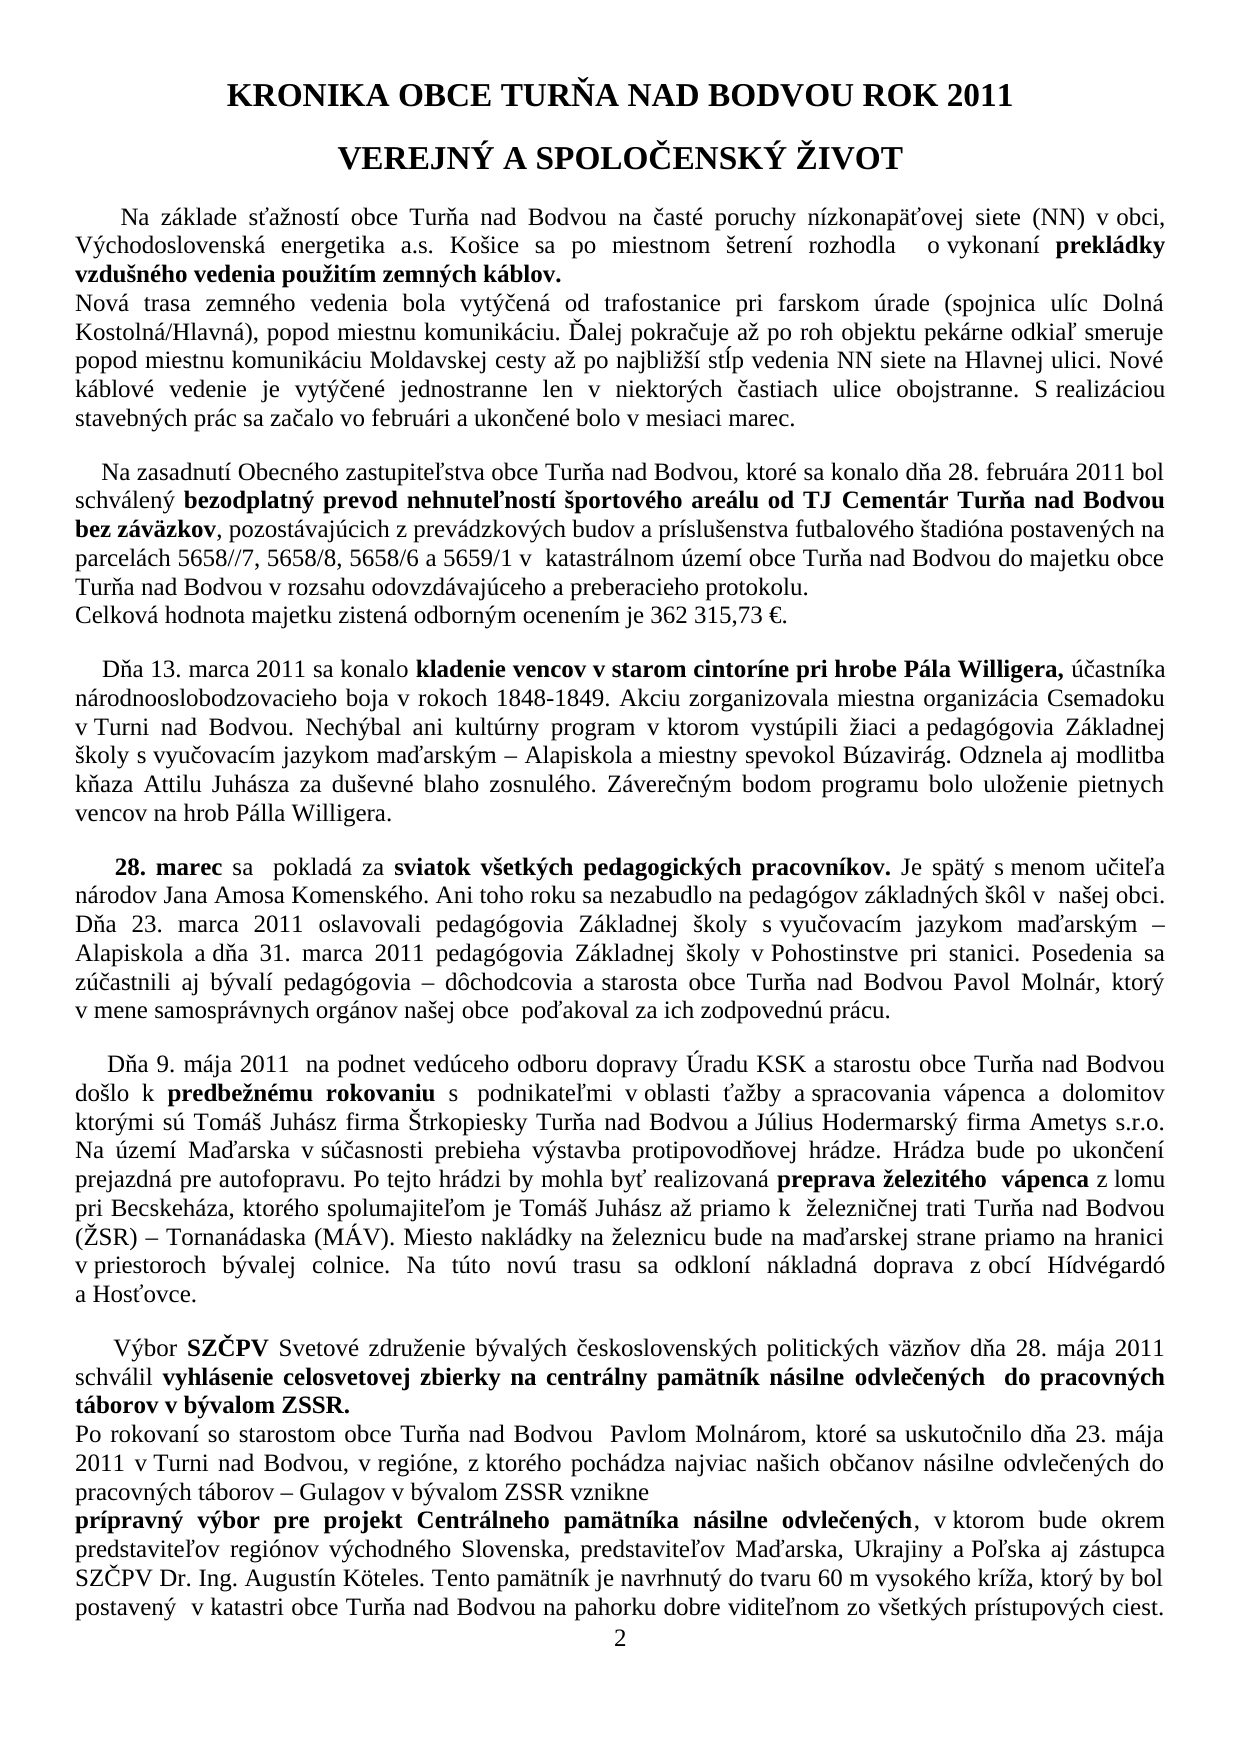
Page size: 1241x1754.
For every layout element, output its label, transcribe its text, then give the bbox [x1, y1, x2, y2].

text Na zasadnutí Obecného zastupiteľstva obce Turňa nad Bodvou, ktoré sa konalo dňa 28. februára 2011 bol schválený bezodplatný prevod nehnuteľností športového areálu od TJ Cementár Turňa nad Bodvou bez záväzkov, pozostávajúcich z prevádzkových budov a príslušenstva futbalového štadióna postavených na parcelách 5658//7, 5658/8, 5658/6 a 5659/1 v katastrálnom území obce Turňa nad Bodvou do majetku obce Turňa nad Bodvou v rozsahu odovzdávajúceho a preberacieho protokolu. [75, 457, 1165, 600]
text Nová trasa zemného vedenia bola vytýčená od trafostanice pri farskom úrade (spojnica ulíc Dolná Kostolná/Hlavná), popod miestnu komunikáciu. Ďalej pokračuje až po roh objektu pekárne odkiaľ smeruje popod miestnu komunikáciu Moldavskej cesty až po najbližší stĺp vedenia NN siete na Hlavnej ulici. Nové káblové vedenie je vytýčené jednostranne len v niektorých častiach ulice obojstranne. S realizáciou stavebných prác sa začalo vo februári a ukončené bolo v mesiaci marec. [75, 288, 1165, 432]
text Na základe sťažností obce Turňa nad Bodvou na časté poruchy nízkonapäťovej siete (NN) v obci, Východoslovenská energetika a.s. Košice sa po miestnom šetrení rozhodla o vykonaní prekládky vzdušného vedenia použitím zemných káblov. [75, 202, 1165, 288]
text Dňa 13. marca 2011 sa konalo kladenie vencov v starom cintoríne pri hrobe Pála Willigera, účastníka národnooslobodzovacieho boja v rokoch 1848-1849. Akciu zorganizovala miestna organizácia Csemadoku v Turni nad Bodvou. Nechýbal ani kultúrny program v ktorom vystúpili žiaci a pedagógovia Základnej školy s vyučovacím jazykom maďarským – Alapiskola a miestny spevokol Búzavirág. Odznela aj modlitba kňaza Attilu Juhásza za duševné blaho zosnulého. Záverečným bodom programu bolo uloženie pietnych vencov na hrob Pálla Willigera. [75, 654, 1165, 827]
subtitle VEREJNÝ A SPOLOČENSKÝ ŽIVOT [75, 138, 1165, 177]
text Po rokovaní so starostom obce Turňa nad Bodvou Pavlom Molnárom, ktoré sa uskutočnilo dňa 23. mája 2011 v Turni nad Bodvou, v regióne, z ktorého pochádza najviac našich občanov násilne odvlečených do pracovných táborov – Gulagov v bývalom ZSSR vznikne [75, 1419, 1165, 1505]
text Celková hodnota majetku zistená odborným ocenením je 362 315,73 €. [75, 600, 1165, 629]
text Výbor SZČPV Svetové združenie bývalých československých politických väzňov dňa 28. mája 2011 schválil vyhlásenie celosvetovej zbierky na centrálny pamätník násilne odvlečených do pracovných táborov v bývalom ZSSR. [75, 1333, 1165, 1419]
subtitle KRONIKA OBCE TURŇA NAD BODVOU ROK 2011 [75, 75, 1165, 113]
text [75, 1505, 1165, 1620]
text 28. marec sa pokladá za sviatok všetkých pedagogických pracovníkov. Je spätý s menom učiteľa národov Jana Amosa Komenského. Ani toho roku sa nezabudlo na pedagógov základných škôl v našej obci. Dňa 23. marca 2011 oslavovali pedagógovia Základnej školy s vyučovacím jazykom maďarským – Alapiskola a dňa 31. marca 2011 pedagógovia Základnej školy v Pohostinstve pri stanici. Posedenia sa zúčastnili aj bývalí pedagógovia – dôchodcovia a starosta obce Turňa nad Bodvou Pavol Molnár, ktorý v mene samosprávnych orgánov našej obce poďakoval za ich zodpovednú prácu. [75, 852, 1165, 1024]
text Dňa 9. mája 2011 na podnet vedúceho odboru dopravy Úradu KSK a starostu obce Turňa nad Bodvou došlo k predbežnému rokovaniu s podnikateľmi v oblasti ťažby a spracovania vápenca a dolomitov ktorými sú Tomáš Juhász firma Štrkopiesky Turňa nad Bodvou a Július Hodermarský firma Ametys s.r.o. Na území Maďarska v súčasnosti prebieha výstavba protipovodňovej hrádze. Hrádza bude po ukončení prejazdná pre autofopravu. Po tejto hrádzi by mohla byť realizovaná preprava železitého vápenca z lomu pri Becskeháza, ktorého spolumajiteľom je Tomáš Juhász až priamo k železničnej trati Turňa nad Bodvou (ŽSR) – Tornanádaska (MÁV). Miesto nakládky na železnicu bude na maďarskej strane priamo na hranici v priestoroch bývalej colnice. Na túto novú trasu sa odkloní nákladná doprava z obcí Hídvégardó a Hosťovce. [75, 1049, 1165, 1308]
